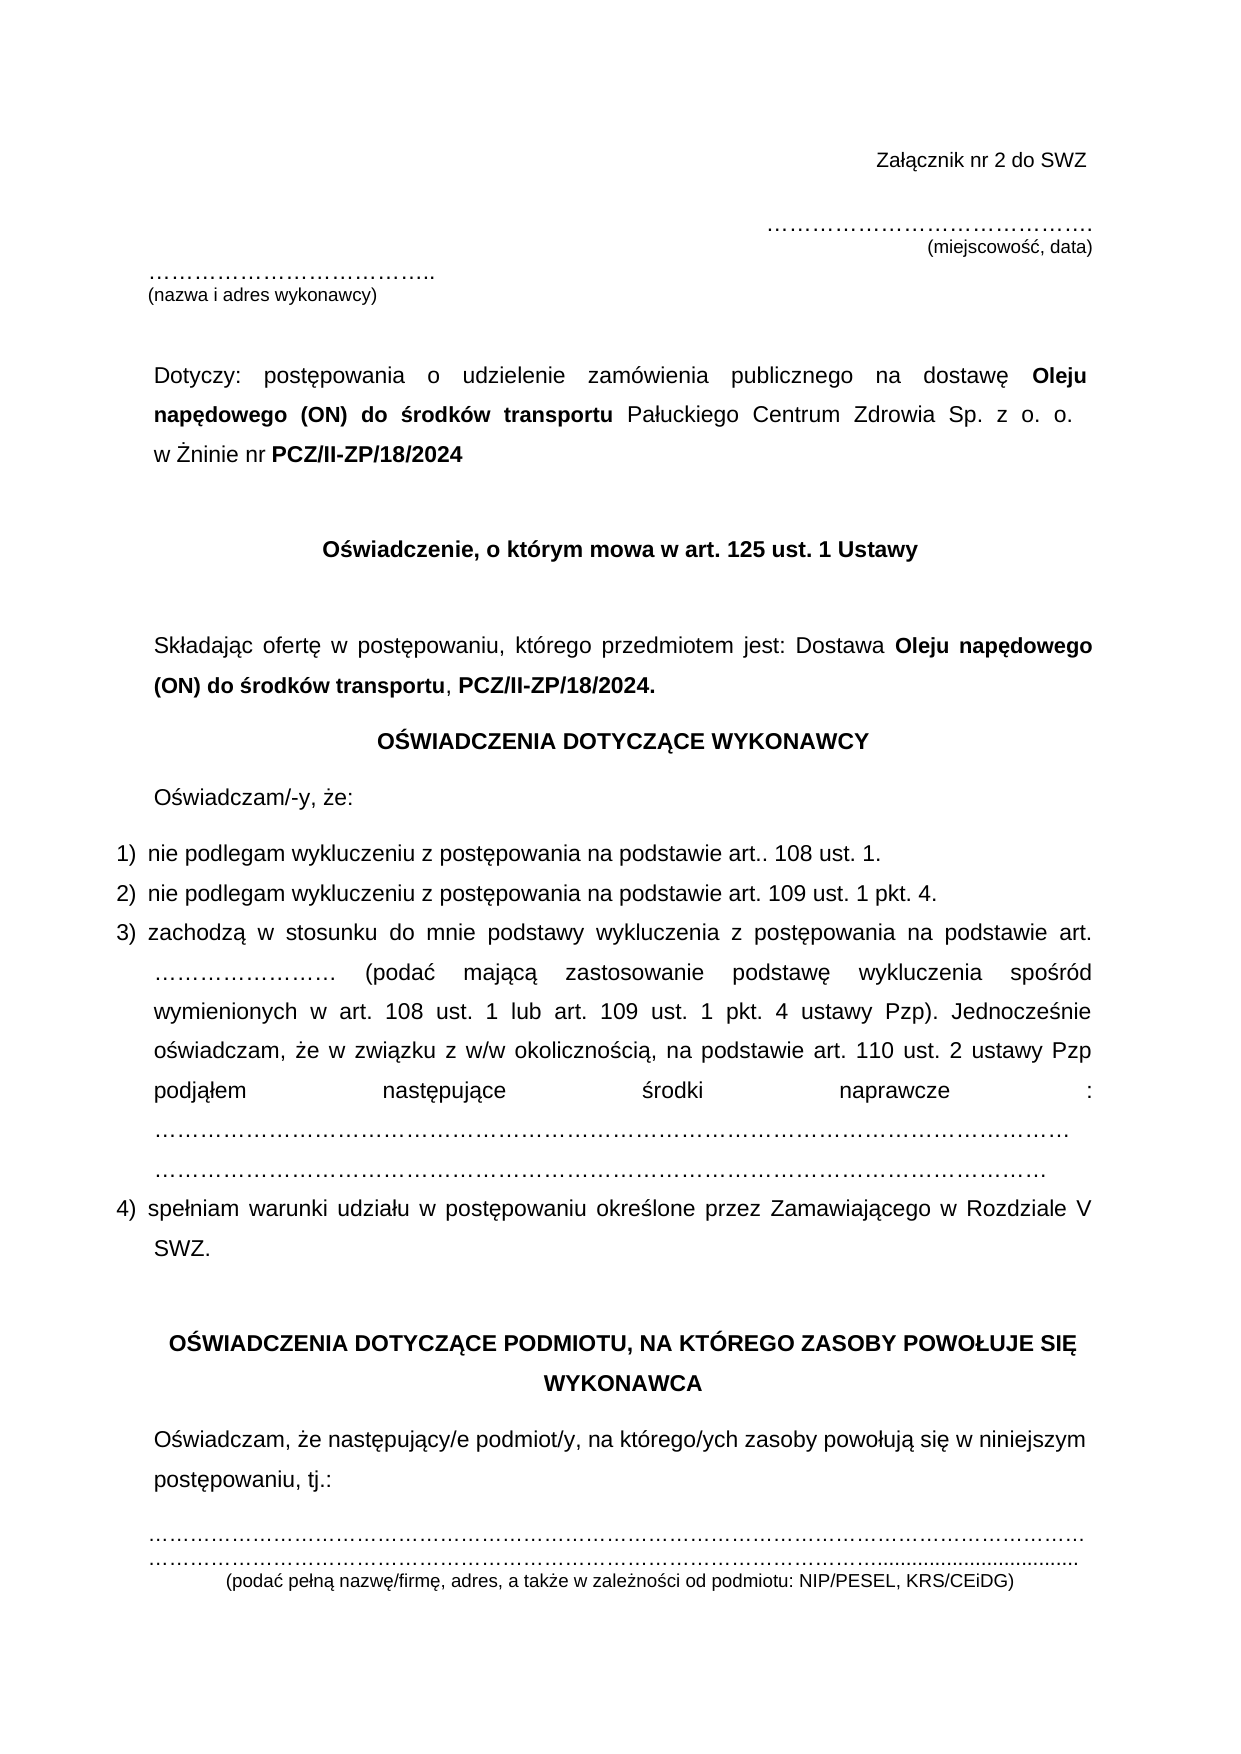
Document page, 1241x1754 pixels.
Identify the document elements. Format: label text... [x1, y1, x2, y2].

text ……………………………….. [148, 258, 1093, 284]
list nie podlegam wykluczeniu z postępowania na podstawie art. 109 ust. 1 pkt. 4. [116, 879, 1093, 906]
text (miejscowość, data) [148, 236, 1093, 258]
text OŚWIADCZENIA DOTYCZĄCE WYKONAWCY [153, 728, 1093, 754]
text OŚWIADCZENIA DOTYCZĄCE PODMIOTU, NA KTÓREGO ZASOBY POWOŁUJE SIĘ WYKONAWCA [153, 1330, 1093, 1396]
text Dotyczy: postępowania o udzielenie zamówienia publicznego na dostawę Oleju napędowego (ON) do środków transportu Pałuckiego Centrum Zdrowia Sp. z o. o. w Żninie nr PCZ/II-ZP/18/2024 [153, 362, 1087, 467]
text ……………………………………. [148, 210, 1093, 236]
text (nazwa i adres wykonawcy) [148, 284, 1093, 306]
text Oświadczenie, o którym mowa w art. 125 ust. 1 Ustawy [153, 536, 1087, 563]
text ……………………………………………………………………………………………………………………………………………………………………………………………………………………................................... [148, 1522, 1093, 1569]
text Składając ofertę w postępowaniu, którego przedmiotem jest: Dostawa Oleju napędowego (ON) do środków transportu, PCZ/II-ZP/18/2024. [153, 632, 1093, 698]
text Oświadczam, że następujący/e podmiot/y, na którego/ych zasoby powołują się w niniejszym postępowaniu, tj.: [153, 1426, 1093, 1492]
text (podać pełną nazwę/firmę, adres, a także w zależności od podmiotu: NIP/PESEL, KRS/CEiDG) [148, 1569, 1093, 1591]
list zachodzą w stosunku do mnie podstawy wykluczenia z postępowania na podstawie art. …………………… (podać mającą zastosowanie podstawę wykluczenia spośród wymienionych w art. 108 ust. 1 lub art. 109 ust. 1 pkt. 4 ustawy Pzp). Jednocześnie oświadczam, że w związku z w/w okolicznością, na podstawie art. 110 ust. 2 ustawy Pzp podjąłem następujące środki naprawcze : ………………………………………………………………………………………………………………………………………………………………………………………………………………… [116, 919, 1093, 1182]
list nie podlegam wykluczeniu z postępowania na podstawie art.. 108 ust. 1. [116, 840, 1093, 866]
list spełniam warunki udziału w postępowaniu określone przez Zamawiającego w Rozdziale V SWZ. [116, 1195, 1093, 1261]
text Oświadczam/-y, że: [153, 784, 1093, 810]
text Załącznik nr 2 do SWZ [153, 148, 1087, 172]
